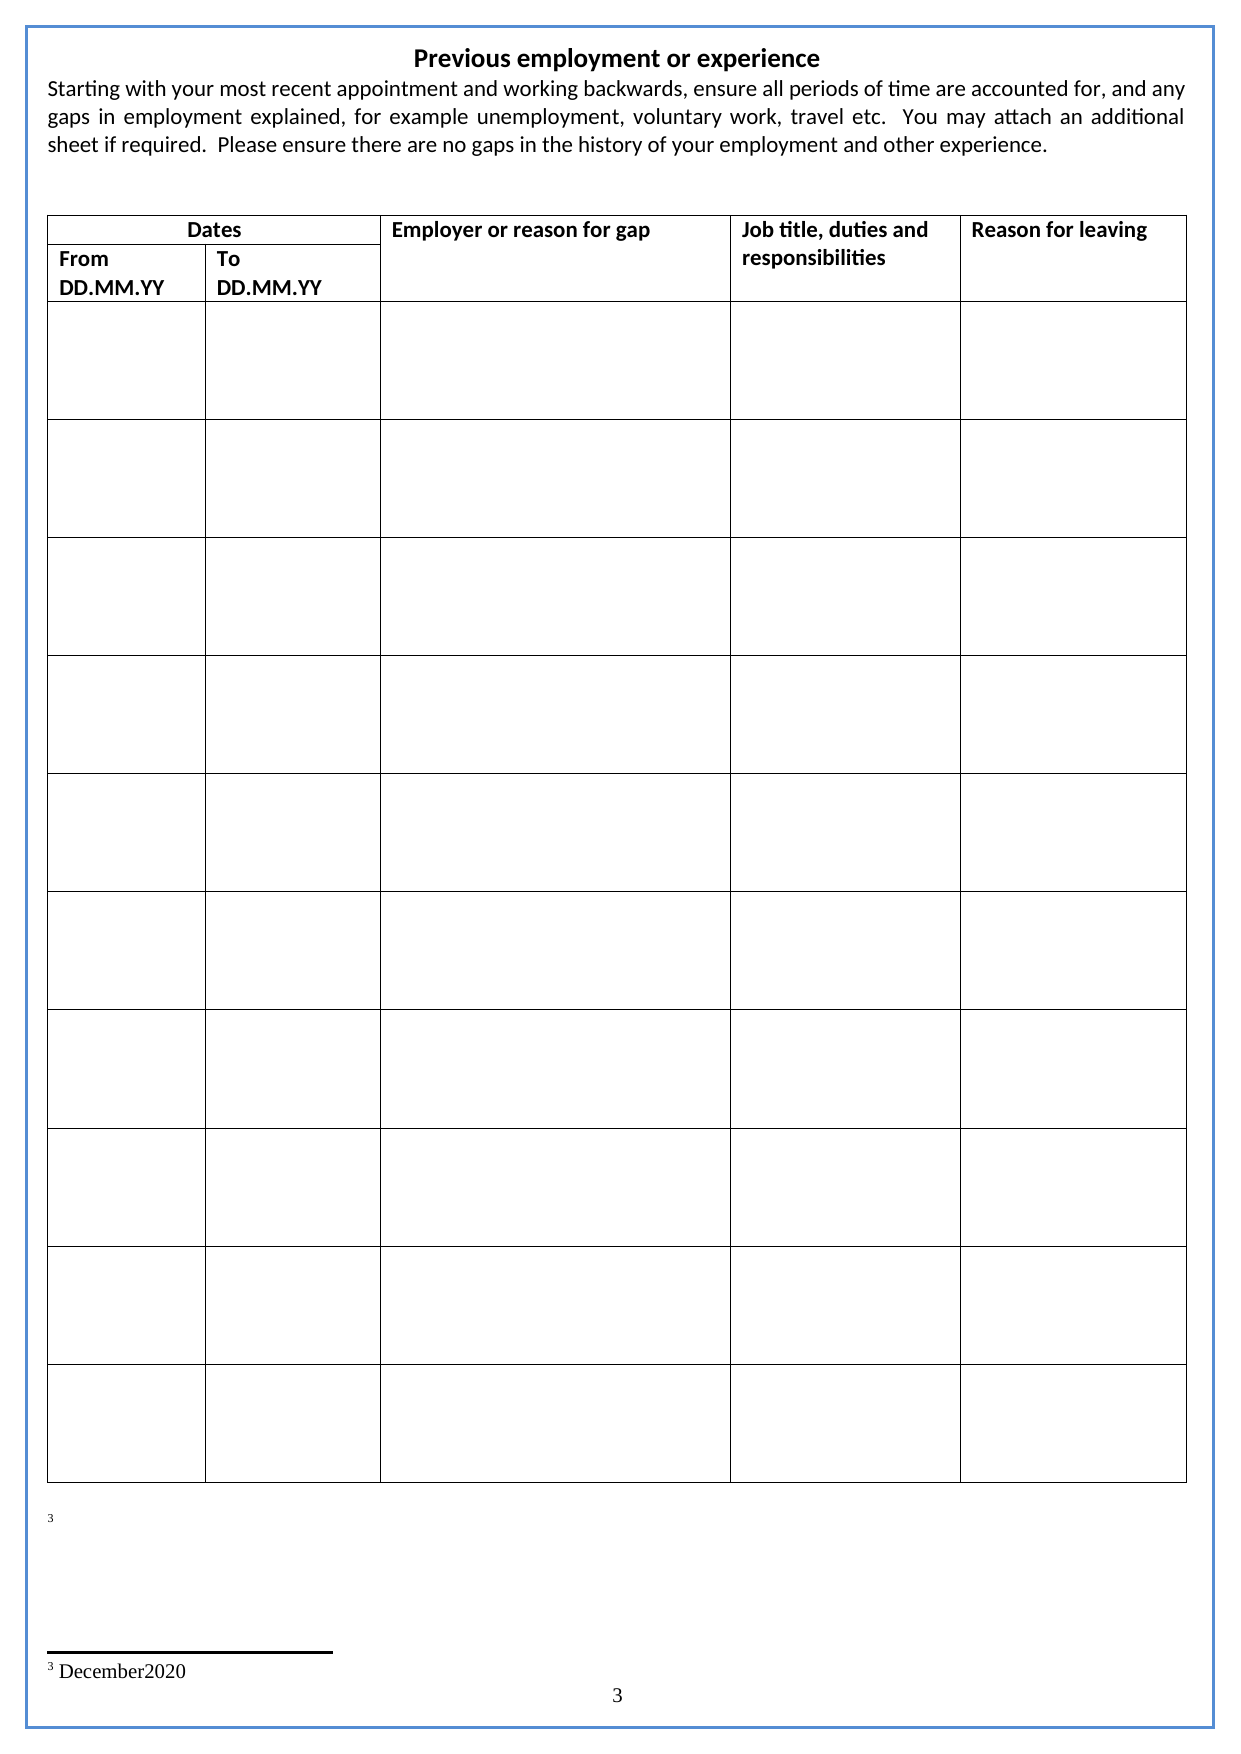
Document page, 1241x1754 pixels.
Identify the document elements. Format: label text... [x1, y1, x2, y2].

table_cell [961, 1010, 1186, 1127]
table_cell [381, 892, 730, 1009]
table_cell [961, 538, 1186, 655]
table_header Dates [48, 216, 380, 243]
table_cell [48, 774, 205, 891]
table_cell [48, 538, 205, 655]
table_cell [381, 656, 730, 773]
table_cell [48, 420, 205, 537]
table_cell [961, 1247, 1186, 1364]
table_header Employer or reason for gap [381, 216, 730, 301]
table_cell [48, 1010, 205, 1127]
table_cell [48, 1365, 205, 1482]
table_cell [731, 420, 960, 537]
table_cell [206, 538, 380, 655]
table_cell [961, 1365, 1186, 1482]
table_cell [381, 420, 730, 537]
table_cell [48, 656, 205, 773]
table_cell [731, 1129, 960, 1246]
table_cell [381, 1129, 730, 1246]
table_cell [731, 1247, 960, 1364]
table_cell [961, 302, 1186, 419]
table_cell [48, 1247, 205, 1364]
table_cell [206, 420, 380, 537]
table_cell [381, 774, 730, 891]
table_cell [206, 1129, 380, 1246]
table_cell [381, 302, 730, 419]
table_cell [731, 302, 960, 419]
table_cell [731, 774, 960, 891]
table_cell [961, 774, 1186, 891]
table_cell [206, 774, 380, 891]
table_cell From DD.MM.YY [48, 245, 205, 301]
table_cell [206, 1365, 380, 1482]
table_cell [961, 1129, 1186, 1246]
table_cell [381, 538, 730, 655]
table_cell [48, 892, 205, 1009]
table_cell [48, 302, 205, 419]
table_cell [206, 302, 380, 419]
table_cell [206, 1247, 380, 1364]
table_cell [961, 656, 1186, 773]
table_cell [731, 538, 960, 655]
table_cell [206, 892, 380, 1009]
table_cell [381, 1010, 730, 1127]
table_cell [48, 1129, 205, 1246]
text Previous employment or experience [47, 41, 1187, 74]
table_cell [961, 892, 1186, 1009]
table_cell [731, 892, 960, 1009]
table_cell [381, 1365, 730, 1482]
table_cell [206, 1010, 380, 1127]
table_cell [961, 420, 1186, 537]
table_cell [731, 1365, 960, 1482]
table_cell [731, 656, 960, 773]
table_cell To DD.MM.YY [206, 245, 380, 301]
table_cell [381, 1247, 730, 1364]
table_header Reason for leaving [961, 216, 1186, 301]
table_cell [731, 1010, 960, 1127]
table_cell [206, 656, 380, 773]
text Starting with your most recent appointment and working backwards, ensure all periods of time are accounted for, and any gaps in employment explained, for example unemployment, voluntary work, travel etc. You may attach an additional sheet if required. Please ensure there are no gaps in the history of your employment and other experience. [47, 74, 1187, 158]
table_header Job title, duties and responsibilities [731, 216, 960, 301]
